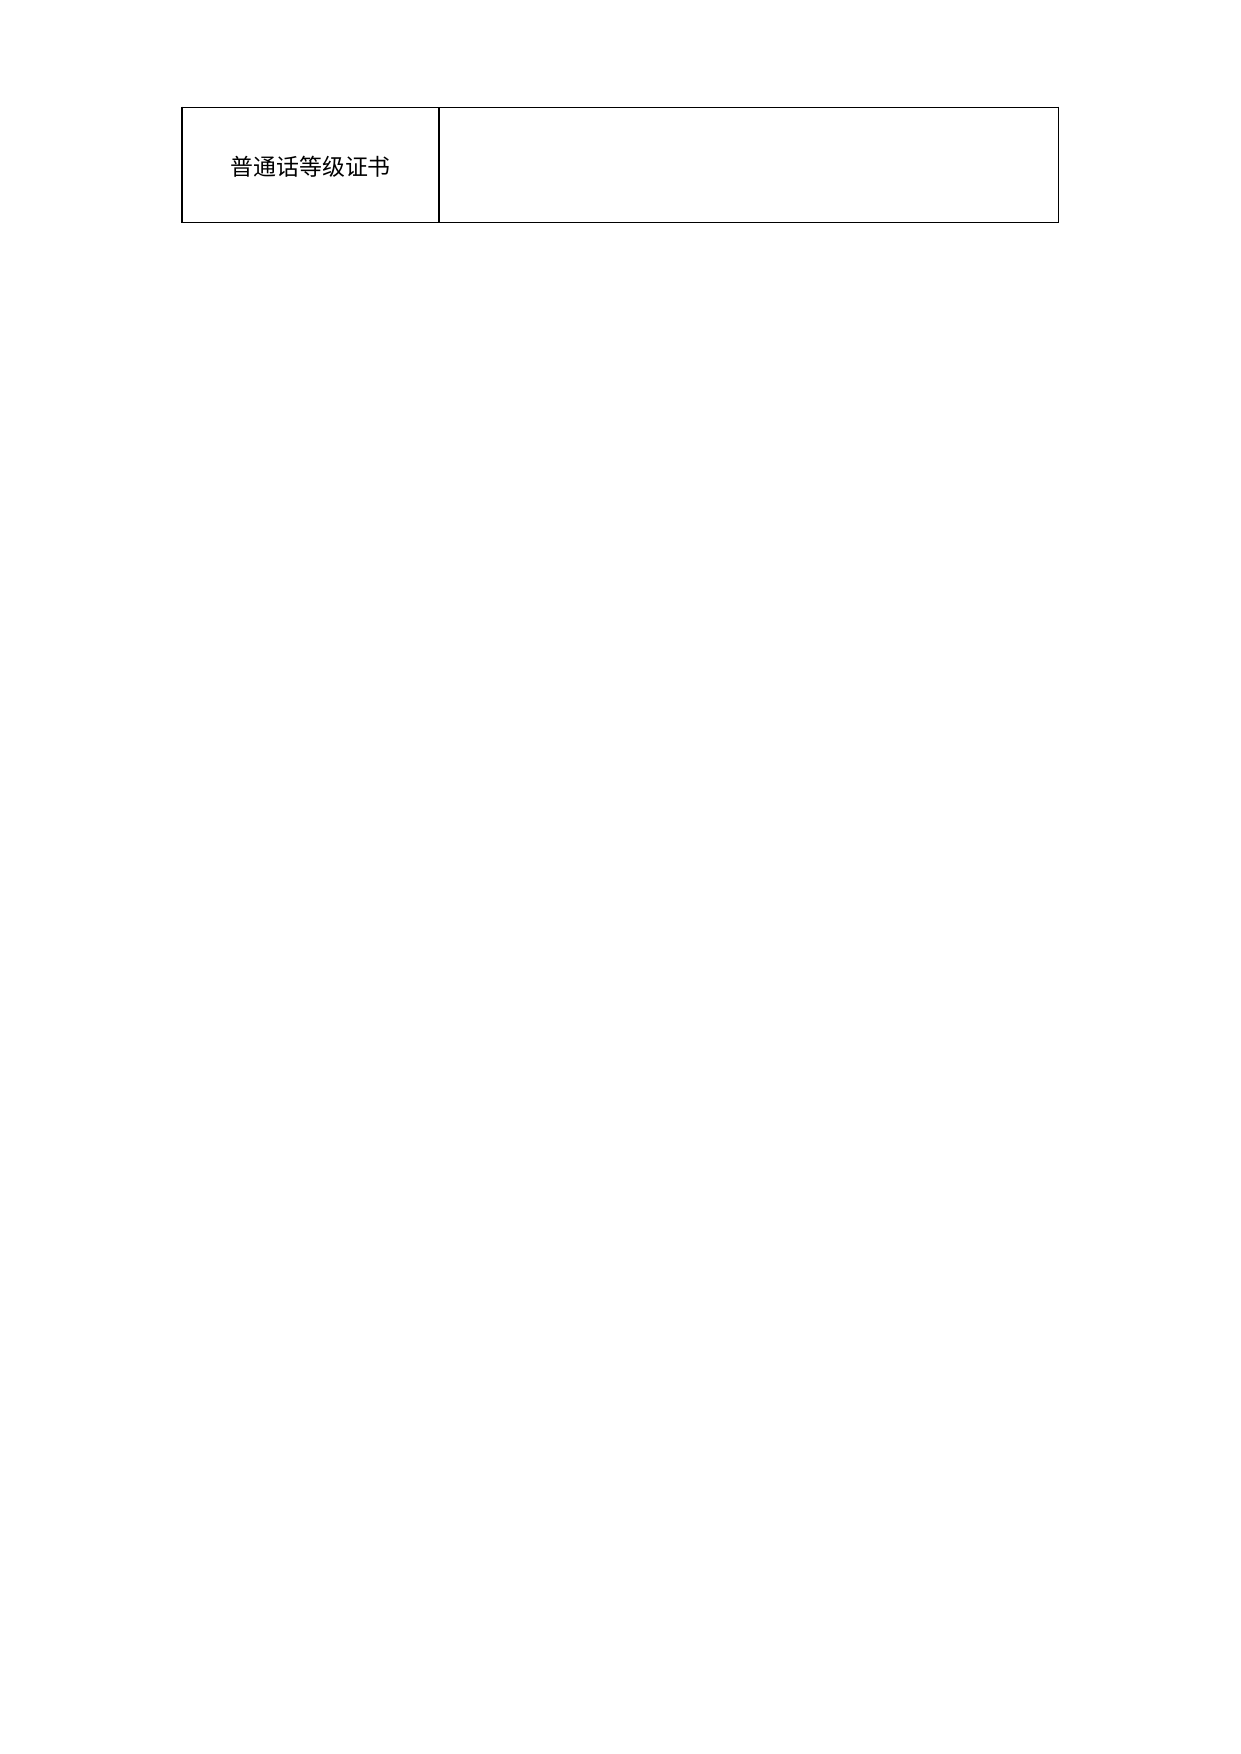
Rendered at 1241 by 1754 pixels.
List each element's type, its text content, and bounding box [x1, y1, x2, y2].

table_cell 普通话等级证书 [183, 108, 438, 222]
table_cell [440, 108, 1058, 222]
